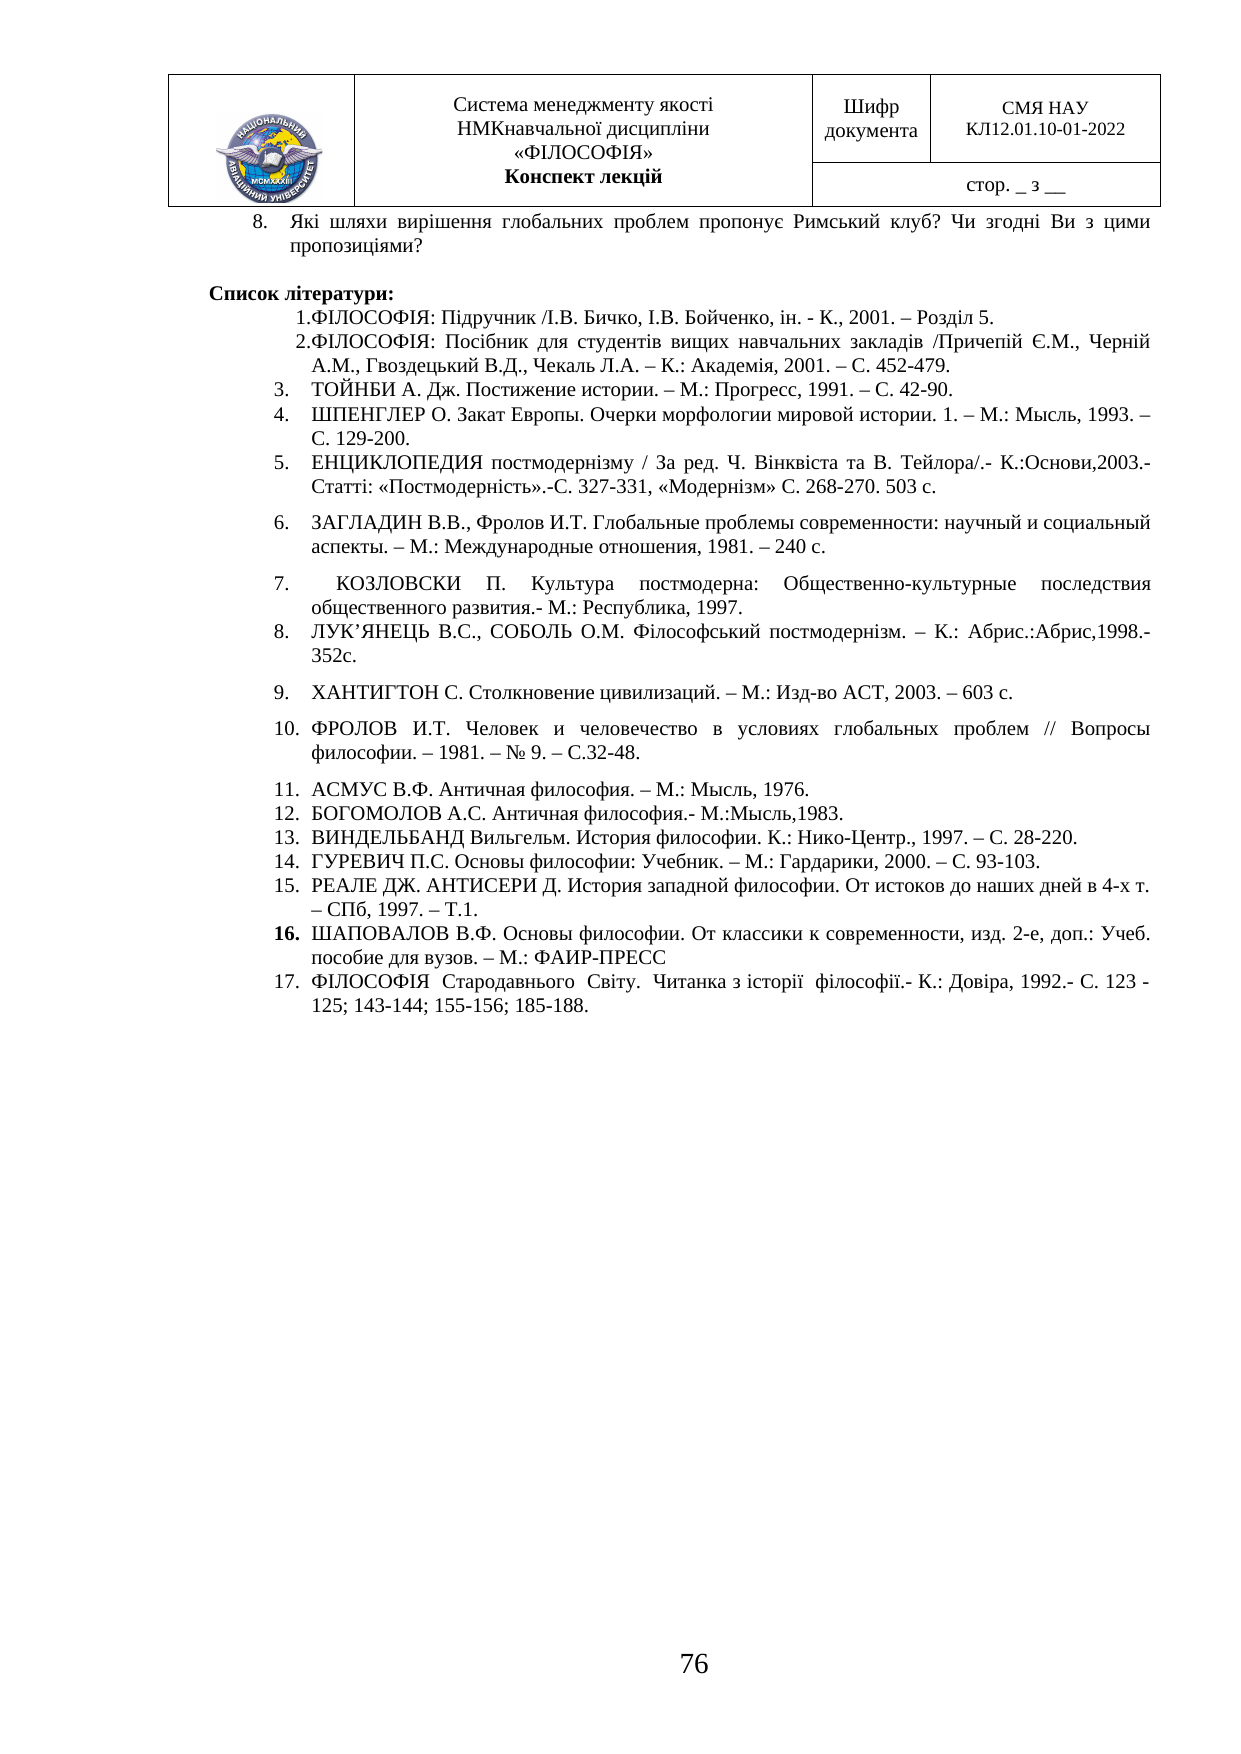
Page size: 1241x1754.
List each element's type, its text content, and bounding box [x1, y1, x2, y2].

list ФІЛОСОФІЯ Стародавнього Світу. Читанка з історії філософії.- К.: Довіра, 1992.- С. 123 - 125; 143-144; 155-156; 185-188. [274, 969, 1152, 1017]
list ЗАГЛАДИН В.В., Фролов И.Т. Глобальные проблемы современности: научный и социальный аспекты. – М.: Международные отношения, 1981. – 240 с. [274, 510, 1152, 558]
list ШАПОВАЛОВ В.Ф. Основы философии. От классики к современности, изд. 2-е, доп.: Учеб. пособие для вузов. – М.: ФАИР-ПРЕСС [274, 921, 1152, 969]
list ЕНЦИКЛОПЕДИЯ постмодернізму / За ред. Ч. Вінквіста та В. Тейлора/.- К.:Основи,2003.- Статті: «Постмодерність».-С. 327-331, «Модернізм» С. 268-270. 503 с. [274, 449, 1152, 498]
list ХАНТИГТОН С. Столкновение цивилизаций. – М.: Изд-во АСТ, 2003. – 603 с. [274, 679, 1152, 704]
list ГУРЕВИЧ П.С. Основы философии: Учебник. – М.: Гардарики, 2000. – С. 93-103. [274, 849, 1152, 873]
list РЕАЛЕ ДЖ. АНТИСЕРИ Д. История западной философии. От истоков до наших дней в 4-х т. – СПб, 1997. – Т.1. [274, 873, 1152, 921]
list АСМУС В.Ф. Античная философия. – М.: Мысль, 1976. [274, 777, 1152, 801]
list ФІЛОСОФІЯ: Підручник /І.В. Бичко, І.В. Бойченко, ін. - К., 2001. – Розділ 5. [295, 305, 1152, 329]
text Список літератури: [177, 281, 1152, 305]
list ВИНДЕЛЬБАНД Вильгельм. История философии. К.: Нико-Центр., 1997. – С. 28-220. [274, 825, 1152, 849]
list ФІЛОСОФІЯ: Посібник для студентів вищих навчальних закладів /Причепій Є.М., Черній А.М., Гвоздецький В.Д., Чекаль Л.А. – К.: Академія, 2001. – С. 452-479. [295, 329, 1152, 377]
list БОГОМОЛОВ А.С. Античная философия.- М.:Мысль,1983. [274, 801, 1152, 825]
list Які шляхи вирішення глобальних проблем пропонує Римський клуб? Чи згодні Ви з цими пропозиціями? [252, 209, 1152, 257]
list КОЗЛОВСКИ П. Культура постмодерна: Общественно-культурные последствия общественного развития.- М.: Республика, 1997. [274, 571, 1152, 619]
list ЛУК’ЯНЕЦЬ В.С., СОБОЛЬ О.М. Філософський постмодернізм. – К.: Абрис.:Абрис,1998.-352с. [274, 619, 1152, 667]
picture [216, 111, 323, 203]
list ФРОЛОВ И.Т. Человек и человечество в условиях глобальных проблем // Вопросы философии. – 1981. – № 9. – С.32-48. [274, 716, 1152, 764]
list ШПЕНГЛЕР О. Закат Европы. Очерки морфологии мировой истории. 1. – М.: Мысль, 1993. – С. 129-200. [274, 401, 1152, 449]
list ТОЙНБИ А. Дж. Постижение истории. – М.: Прогресс, 1991. – С. 42-90. [274, 377, 1152, 401]
